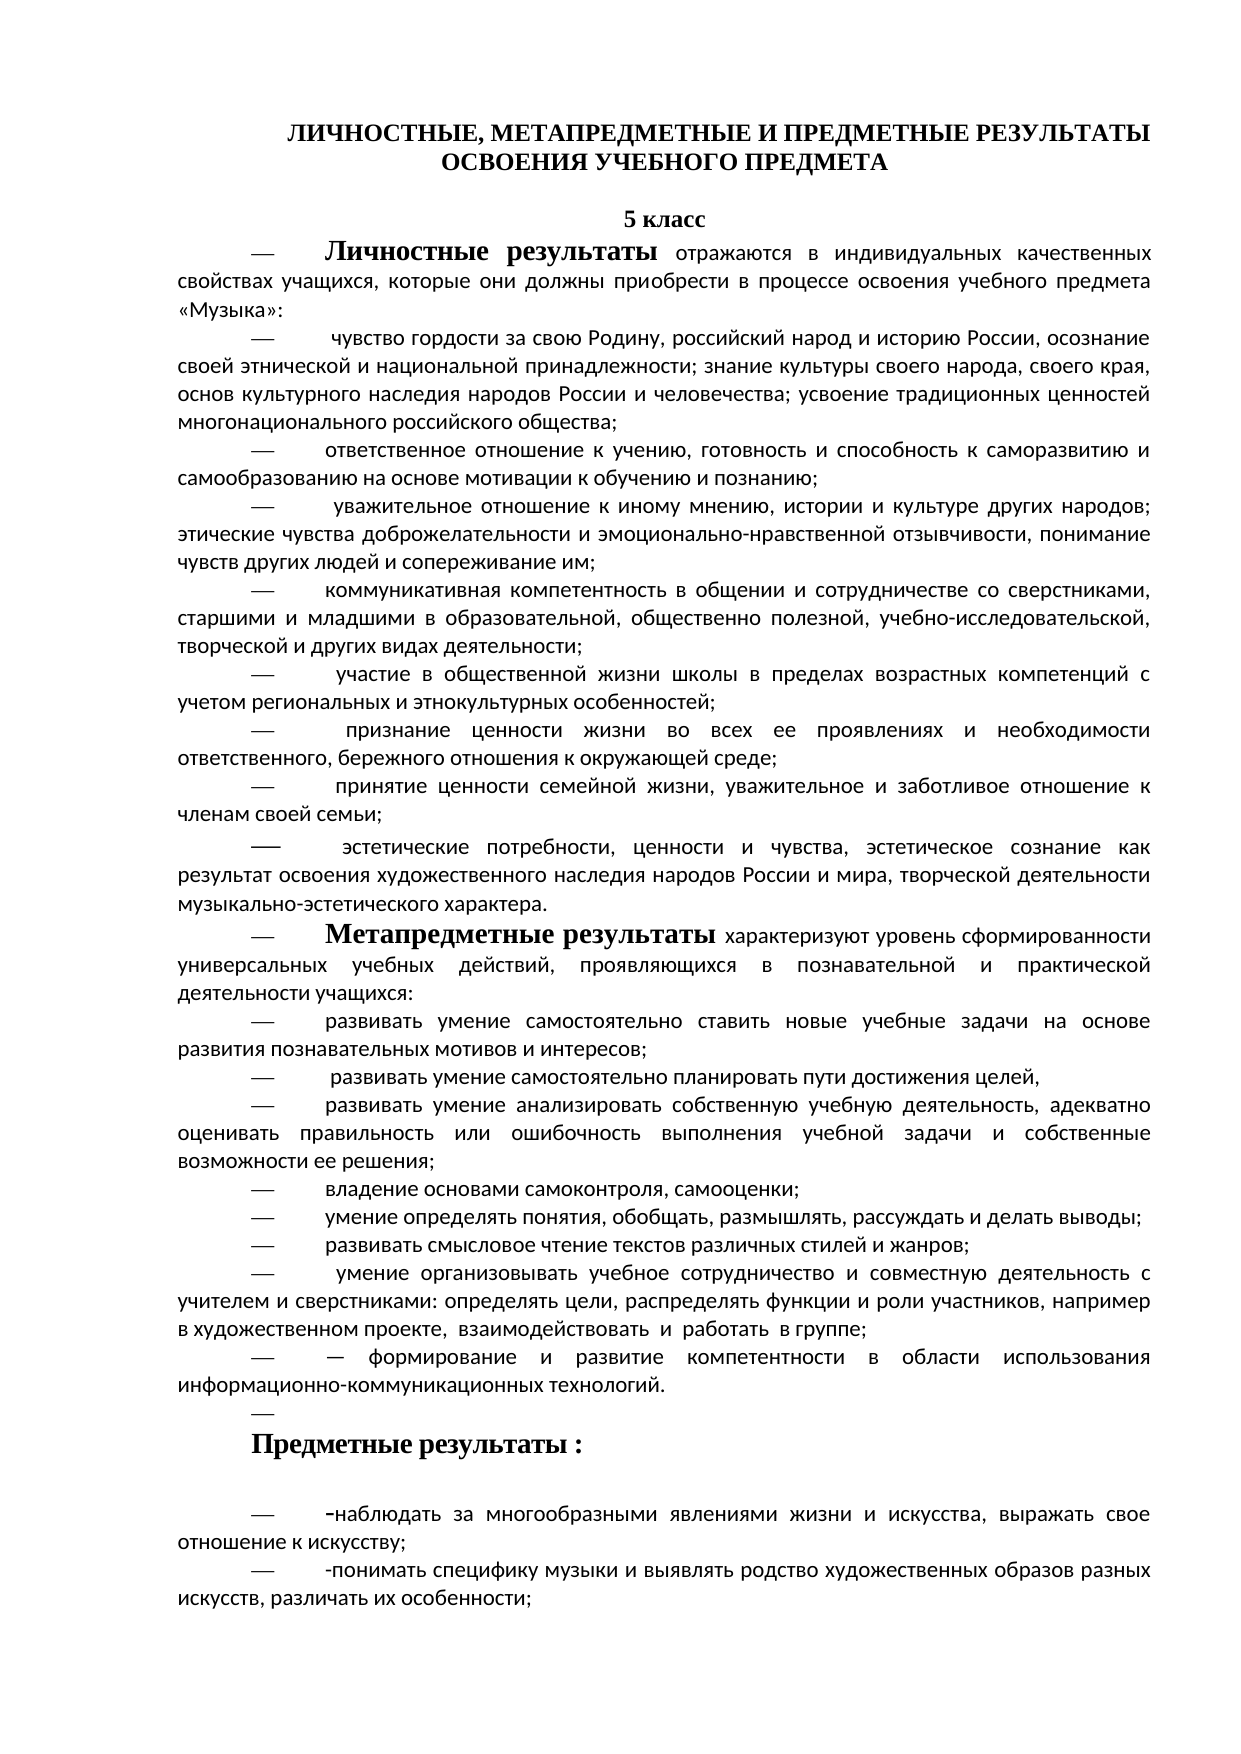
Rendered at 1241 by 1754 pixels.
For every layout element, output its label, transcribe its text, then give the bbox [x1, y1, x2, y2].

list признание ценности жизни во всех ее проявлениях и необходимости ответственного, бережного отношения к окружающей среде; [177, 715, 1152, 771]
list развивать смысловое чтение текстов различных стилей и жанров; [177, 1230, 1152, 1258]
text ОСВОЕНИЯ УЧЕБНОГО ПРЕДМЕТА [177, 147, 1152, 176]
list владение основами самоконтроля, самооценки; [177, 1174, 1152, 1202]
list развивать умение анализировать собственную учебную деятельность, адекватно оценивать правильность или ошибочность выполнения учебной задачи и собственные возможности ее решения; [177, 1090, 1152, 1174]
list -наблюдать за многообразными явлениями жизни и искусства, выражать свое отношение к искусству; [177, 1494, 1152, 1555]
list участие в общественной жизни школы в пределах возрастных компетенций с учетом региональных и этнокультурных особенностей; [177, 659, 1152, 715]
list чувство гордости за свою Родину, российский народ и историю России, осознание своей этнической и национальной принадлежности; знание культуры своего народа, своего края, основ культурного наследия народов России и человечества; усвоение традиционных ценностей многонационального российского общества; [177, 323, 1152, 435]
list принятие ценности семейной жизни, уважительное и заботливое отношение к членам своей семьи; [177, 771, 1152, 827]
list Личностные результаты отражаются в индивидуальных качественных свойствах учащихся, которые они должны приобрести в процессе освоения учебного предмета «Музыка»: [177, 233, 1152, 323]
list — формирование и развитие компетентности в области использования информационно-коммуникационных технологий. [177, 1342, 1152, 1398]
list эстетические потребности, ценности и чувства, эстетическое сознание как результат освоения художественного наследия народов России и мира, творческой деятельности музыкально-эстетического характера. [177, 827, 1152, 917]
list коммуникативная компетентность в общении и сотрудничестве со сверстниками, старшими и младшими в образовательной, общественно полезной, учебно-исследовательской, творческой и других видах деятельности; [177, 575, 1152, 659]
text ЛИЧНОСТНЫЕ, МЕТАПРЕДМЕТНЫЕ И ПРЕДМЕТНЫЕ РЕЗУЛЬТАТЫ [177, 118, 1152, 147]
list уважительное отношение к иному мнению, истории и культуре других народов; этические чувства доброжелательности и эмоционально-нравственной отзывчивости, понимание чувств других людей и сопереживание им; [177, 491, 1152, 575]
list развивать умение самостоятельно ставить новые учебные задачи на основе развития познавательных мотивов и интересов; [177, 1006, 1152, 1062]
list ответственное отношение к учению, готовность и способность к саморазвитию и самообразованию на основе мотивации к обучению и познанию; [177, 435, 1152, 491]
list умение организовывать учебное сотрудничество и совместную деятельность с учителем и сверстниками: определять цели, распределять функции и роли участников, например в художественном проекте, взаимодействовать и работать в группе; [177, 1258, 1152, 1342]
list развивать умение самостоятельно планировать пути достижения целей, [177, 1062, 1152, 1090]
list Метапредметные результаты характеризуют уровень сформированности универсальных учебных действий, проявляющихся в познавательной и практической деятельности учащихся: [177, 917, 1152, 1006]
text 5 класс [177, 204, 1152, 233]
list умение определять понятия, обобщать, размышлять, рассуждать и делать выводы; [177, 1202, 1152, 1230]
text Предметные результаты : [177, 1427, 1152, 1460]
list -понимать специфику музыки и выявлять родство художественных образов разных искусств, различать их особенности; [177, 1555, 1152, 1611]
